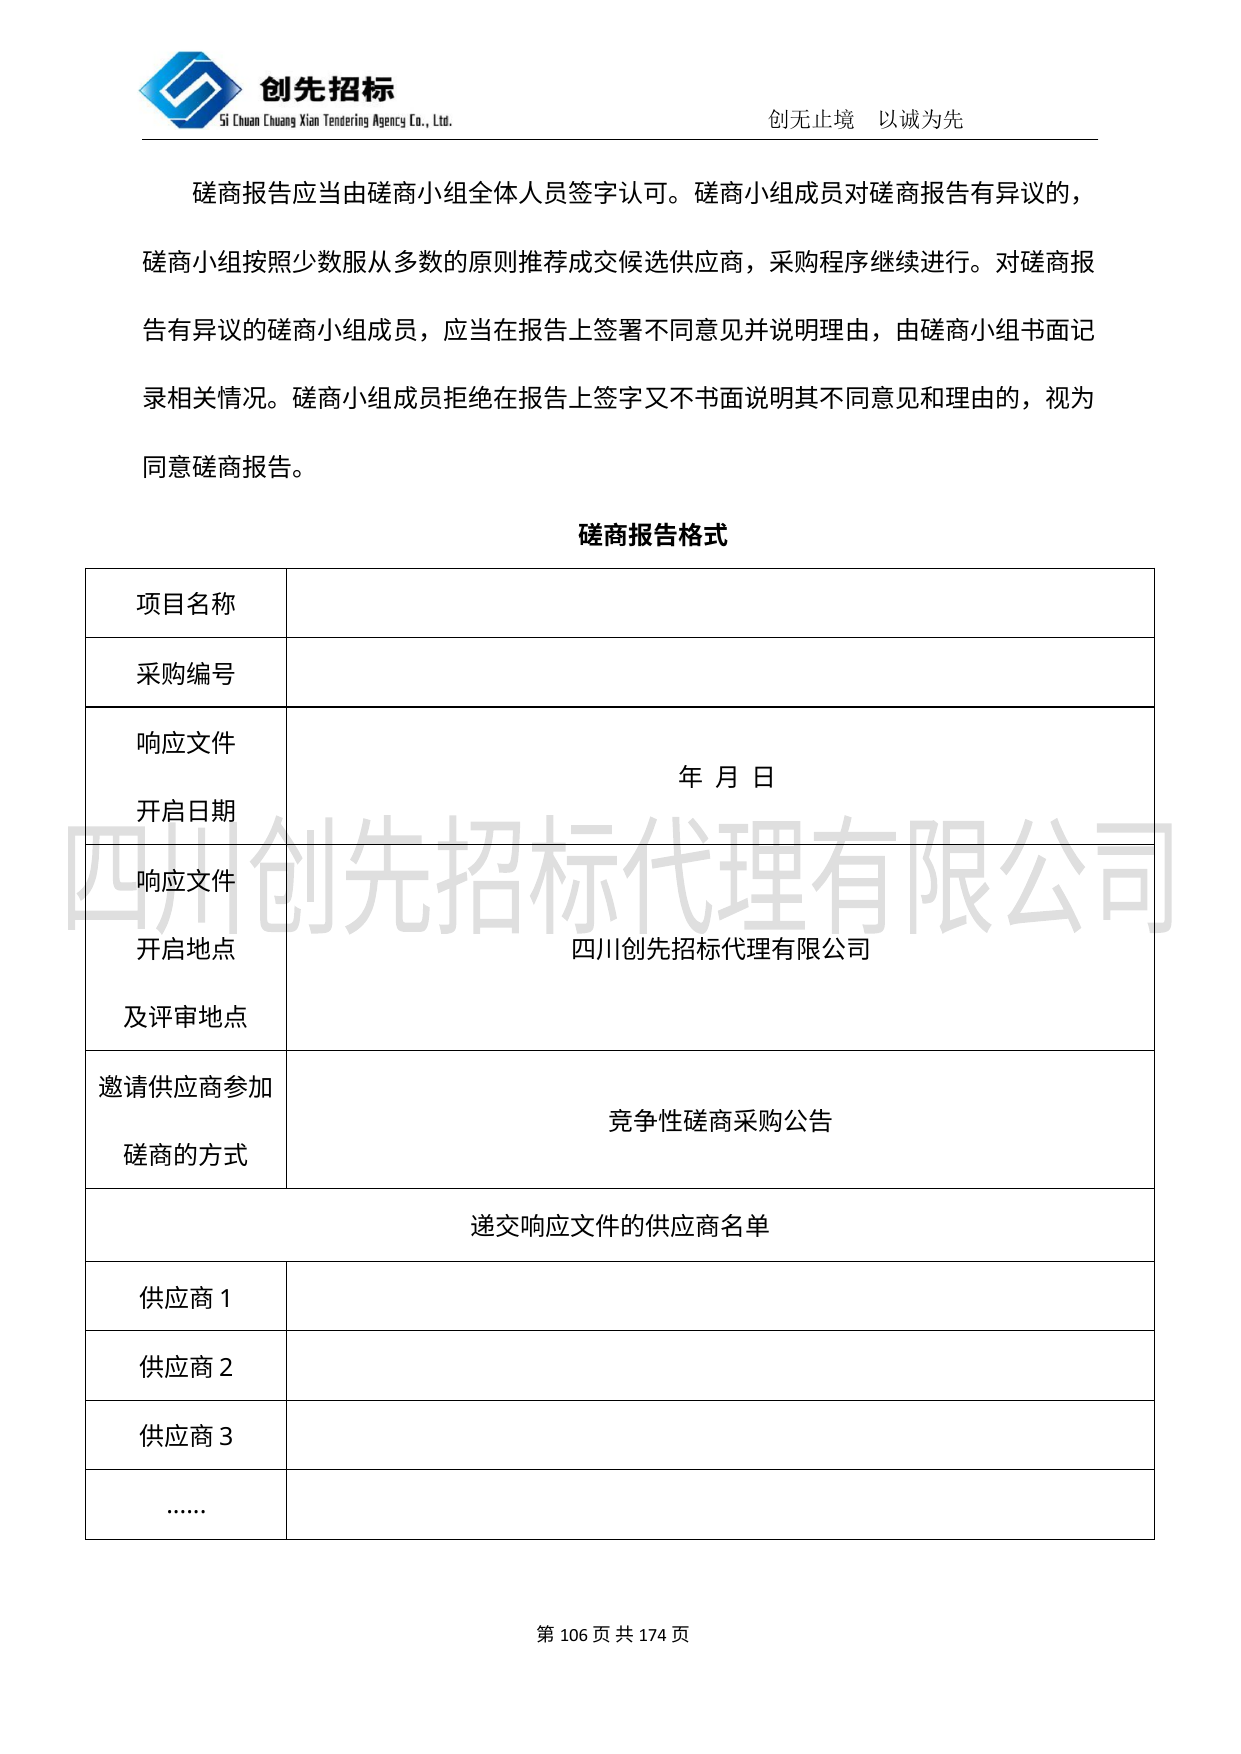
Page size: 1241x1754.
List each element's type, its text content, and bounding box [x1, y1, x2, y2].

table_cell 响应文件 开启地点 及评审地点 [86, 845, 286, 1050]
table_cell [287, 1470, 1154, 1538]
table_cell 供应商2 [86, 1331, 286, 1400]
table_cell [287, 1331, 1154, 1400]
table_cell 采购编号 [86, 638, 286, 706]
table_cell 响应文件 开启日期 [86, 708, 286, 844]
table_header [287, 569, 1154, 637]
table_cell 四川创先招标代理有限公司 [287, 845, 1154, 1050]
table_cell [287, 1262, 1154, 1330]
table_cell 供应商1 [86, 1262, 286, 1330]
table_cell ...... [86, 1470, 286, 1538]
table_cell 邀请供应商参加磋商的方式 [86, 1051, 286, 1188]
table_cell 递交响应文件的供应商名单 [86, 1189, 1154, 1261]
table_cell [287, 1401, 1154, 1469]
picture [136, 49, 454, 130]
text 磋商报告应当由磋商小组全体人员签字认可。磋商小组成员对磋商报告有异议的，磋商小组按照少数服从多数的原则推荐成交候选供应商，采购程序继续进行。对磋商报告有异议的磋商小组成员，应当在报告上签署不同意见并说明理由，由磋商小组书面记录相关情况。磋商小组成员拒绝在报告上签字又不书面说明其不同意见和理由的，视为同意磋商报告。 [142, 158, 1098, 499]
text 磋商报告格式 [142, 499, 1098, 568]
table_cell 供应商3 [86, 1401, 286, 1469]
table_cell 年 月 日 [287, 708, 1154, 844]
table_header 项目名称 [86, 569, 286, 637]
table_cell 竞争性磋商采购公告 [287, 1051, 1154, 1188]
table_cell [287, 638, 1154, 706]
